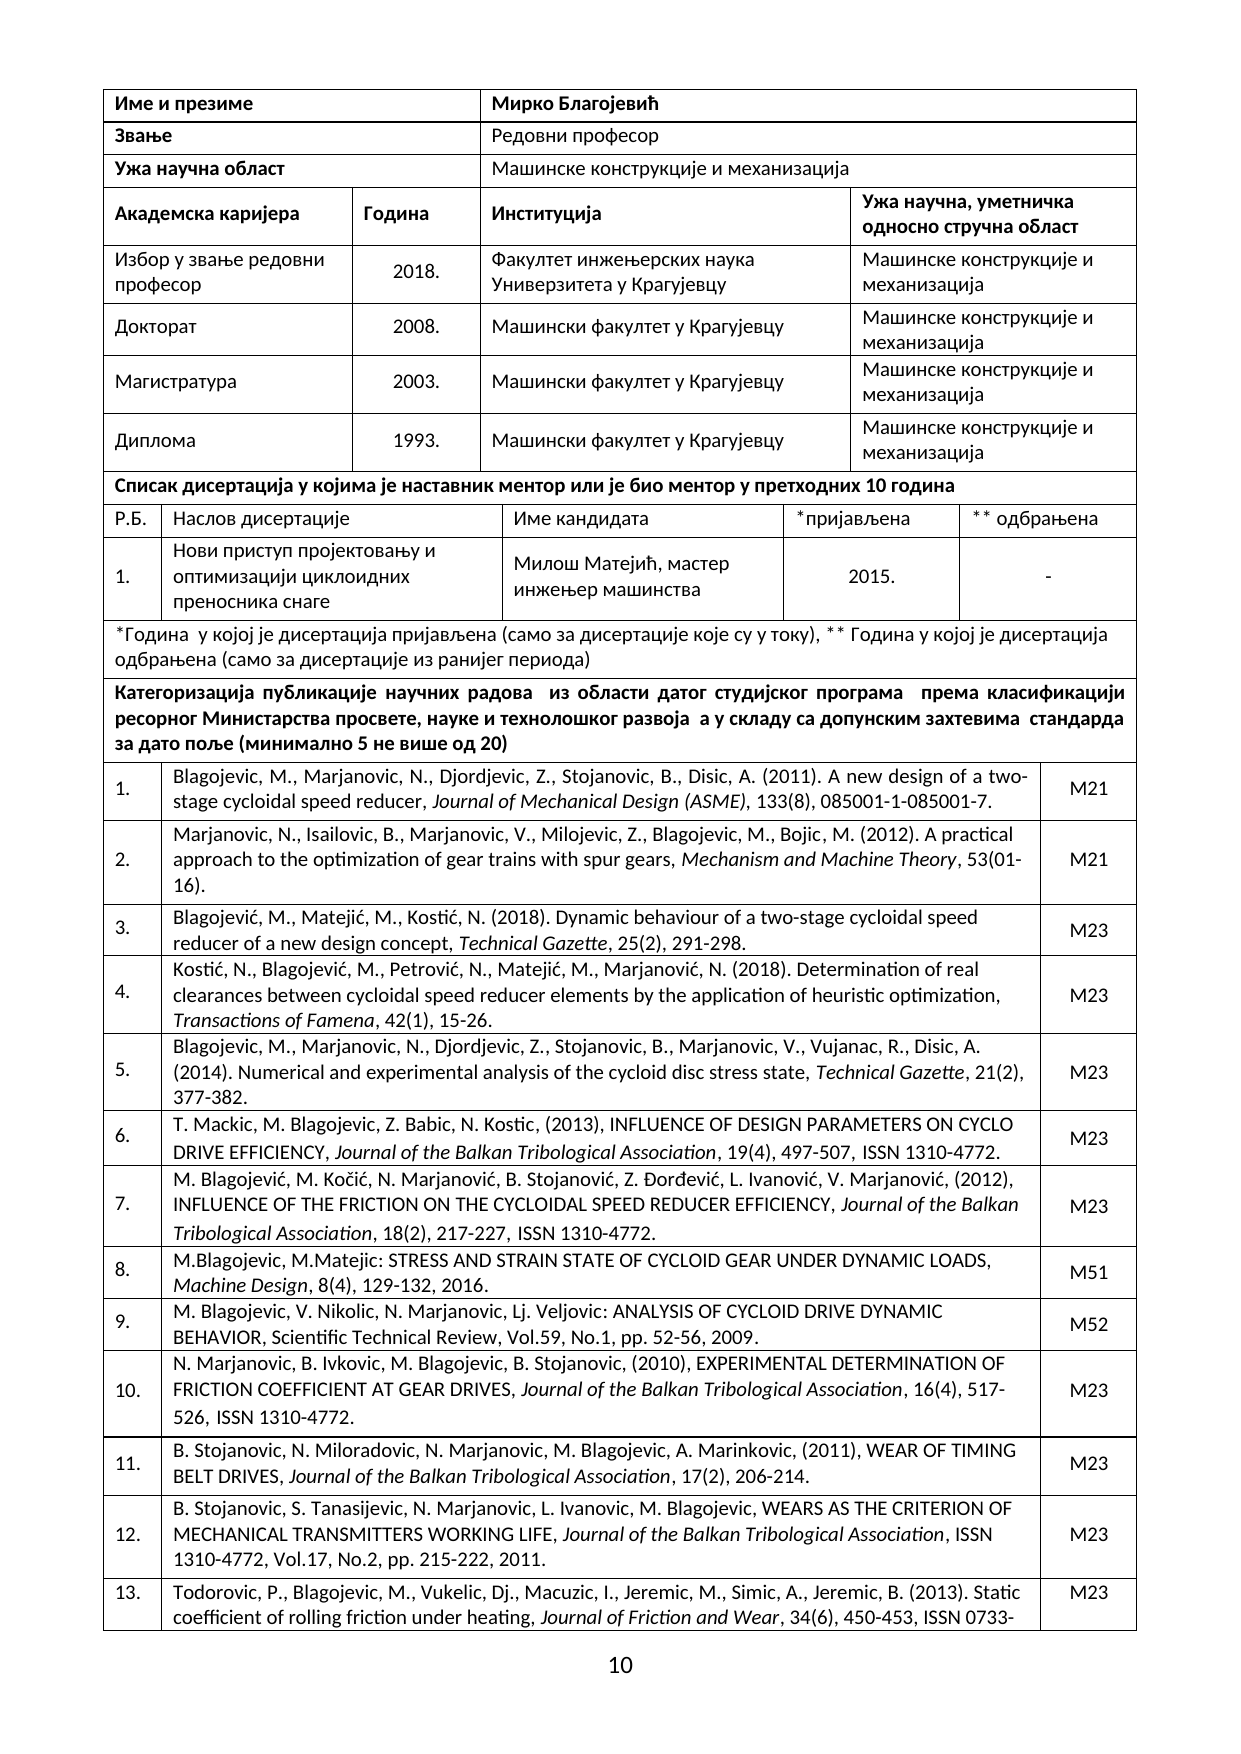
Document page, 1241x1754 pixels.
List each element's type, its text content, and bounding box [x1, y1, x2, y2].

table_cell *Година у којој је дисертација пријављена (само за дисертације које су у току), ** Година у којој је дисертација одбрањена (само за дисертације из ранијег периода) [104, 621, 1136, 678]
table_cell Списак дисертација у којима је наставник ментор или је био ментор у претходних 10 година [104, 472, 1136, 504]
table_cell 1993. [353, 414, 480, 471]
table_cell 4. [104, 956, 161, 1033]
table_cell Милош Матејић, мастер инжењер машинства [503, 538, 783, 620]
table_cell M51 [1041, 1247, 1136, 1298]
table_cell Наслов дисертације [162, 505, 502, 537]
table_cell Ужа научна област [104, 155, 480, 187]
table_cell 9. [104, 1299, 161, 1349]
table_cell Диплома [104, 414, 352, 471]
table_cell Магистратура [104, 356, 352, 413]
table_cell 12. [104, 1496, 161, 1578]
table_cell 2. [104, 821, 161, 903]
table_cell 1. [104, 763, 161, 820]
table_header Мирко Благојевић [481, 90, 1136, 121]
table_cell 2015. [784, 538, 959, 620]
table_cell Нови приступ пројектовању и оптимизацији циклоидних преносника снаге [162, 538, 502, 620]
table_cell М23 [1041, 1351, 1136, 1436]
table_cell M.Blagojevic, M.Matejic: STRESS AND STRAIN STATE OF CYCLOID GEAR UNDER DYNAMIC LOADS, Machine Design, 8(4), 129-132, 2016. [162, 1247, 1040, 1298]
table_header Име и презиме [104, 90, 480, 121]
table_cell Blagojevic, M., Marjanovic, N., Djordjevic, Z., Stojanovic, B., Marjanovic, V., Vujanac, R., Disic, A. (2014). Numerical and experimental analysis of the cycloid disc stress state, Technical Gazette, 21(2), 377-382. [162, 1034, 1040, 1110]
table_cell M. Blagojevic, V. Nikolic, N. Marjanovic, Lj. Veljovic: ANALYSIS OF CYCLOID DRIVE DYNAMIC BEHAVIOR, Scientific Technical Review, Vol.59, No.1, pp. 52-56, 2009. [162, 1299, 1040, 1349]
table_cell Име кандидата [503, 505, 783, 537]
table_cell Машински факултет у Крагујевцу [481, 414, 850, 471]
table_cell 13. [104, 1579, 161, 1630]
table_cell Академска каријера [104, 188, 352, 245]
table_cell М23 [1041, 1438, 1136, 1494]
table_cell М23 [1041, 1496, 1136, 1578]
table_cell Машински факултет у Крагујевцу [481, 304, 850, 355]
table_cell 5. [104, 1034, 161, 1110]
table_cell 2008. [353, 304, 480, 355]
table_cell Машински факултет у Крагујевцу [481, 356, 850, 413]
table_cell 1. [104, 538, 161, 620]
table_cell 10. [104, 1351, 161, 1436]
table_cell M23 [1041, 905, 1136, 955]
table_cell B. Stojanovic, N. Miloradovic, N. Marjanovic, M. Blagojevic, A. Marinkovic, (2011), WEAR OF TIMING BELT DRIVES, Journal of the Balkan Tribological Association, 17(2), 206-214. [162, 1438, 1040, 1494]
table_cell Marjanovic, N., Isailovic, B., Marjanovic, V., Milojevic, Z., Blagojevic, M., Bojic, M. (2012). A practical approach to the optimization of gear trains with spur gears, Mechanism and Machine Theory, 53(01-16). [162, 821, 1040, 903]
table_cell Blagojevic, M., Marjanovic, N., Djordjevic, Z., Stojanovic, B., Disic, A. (2011). А new design of a two-stage cycloidal speed reducer, Journal of Mechanical Design (ASME), 133(8), 085001-1-085001-7. [162, 763, 1040, 820]
table_cell Машинске конструкције и механизација [851, 304, 1136, 355]
table_cell Машинске конструкције и механизација [851, 414, 1136, 471]
table_cell 2018. [353, 246, 480, 303]
table_cell Машинске конструкције и механизација [481, 155, 1136, 187]
table_cell Звање [104, 123, 480, 154]
table_cell Година [353, 188, 480, 245]
table_cell Машинске конструкције и механизација [851, 356, 1136, 413]
table_cell 8. [104, 1247, 161, 1298]
table_cell Факултет инжењерских наука Универзитета у Крагујевцу [481, 246, 850, 303]
table_cell 7. [104, 1166, 161, 1246]
table_cell N. Marjanovic, B. Ivkovic, M. Blagojevic, B. Stojanovic, (2010), EXPERIMENTAL DETERMINATION OF FRICTION COEFFICIENT AT GEAR DRIVES, Journal of the Balkan Tribological Association, 16(4), 517-526, ISSN 1310-4772. [162, 1351, 1040, 1436]
table_cell 6. [104, 1111, 161, 1165]
table_cell M. Blagojević, M. Kočić, N. Marjanović, B. Stojanović, Z. Đorđević, L. Ivanović, V. Marjanović, (2012), INFLUENCE OF THE FRICTION ON THE CYCLOIDAL SPEED REDUCER EFFICIENCY, Journal of the Balkan Tribological Association, 18(2), 217-227, ISSN 1310-4772. [162, 1166, 1040, 1246]
table_cell 11. [104, 1438, 161, 1494]
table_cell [162, 1579, 1040, 1630]
table_cell М21 [1041, 821, 1136, 903]
table_cell M23 [1041, 956, 1136, 1033]
table_cell 2003. [353, 356, 480, 413]
table_cell M23 [1041, 1034, 1136, 1110]
table_cell M23 [1041, 1166, 1136, 1246]
table_cell Институција [481, 188, 850, 245]
table_cell Ужа научна, уметничка односно стручна област [851, 188, 1136, 245]
table_cell Избор у звање редовни професор [104, 246, 352, 303]
table_cell Машинске конструкције и механизација [851, 246, 1136, 303]
table_cell Докторат [104, 304, 352, 355]
table_cell Blagojević, M., Matejić, M., Kostić, N. (2018). Dynamic behaviour of a two-stage cycloidal speed reducer of a new design concept, Technical Gazette, 25(2), 291-298. [162, 905, 1040, 955]
table_cell Редовни професор [481, 123, 1136, 154]
table_cell Kostić, N., Blagojević, M., Petrović, N., Matejić, M., Marjanović, N. (2018). Determination of real clearances between cycloidal speed reducer elements by the application of heuristic optimization, Transactions of Famena, 42(1), 15-26. [162, 956, 1040, 1033]
table_cell М21 [1041, 763, 1136, 820]
table_cell T. Mackic, M. Blagojevic, Z. Babic, N. Kostic, (2013), INFLUENCE OF DESIGN PARAMETERS ON CYCLO DRIVE EFFICIENCY, Journal of the Balkan Tribological Association, 19(4), 497-507, ISSN 1310-4772. [162, 1111, 1040, 1165]
table_cell - [960, 538, 1136, 620]
table_cell Категоризација публикације научних радова из области датог студијског програма према класификацији ресорног Министарства просвете, науке и технолошког развоја а у складу са допунским захтевима стандарда за дато поље (минимално 5 не више од 20) [104, 679, 1136, 762]
table_cell ** одбрањена [960, 505, 1136, 537]
table_cell M52 [1041, 1299, 1136, 1349]
table_cell Р.Б. [104, 505, 161, 537]
table_cell М23 [1041, 1579, 1136, 1630]
table_cell *пријављена [784, 505, 959, 537]
table_cell 3. [104, 905, 161, 955]
table_cell B. Stojanovic, S. Tanasijevic, N. Marjanovic, L. Ivanovic, M. Blagojevic, WEARS AS THE CRITERION OF MECHANICAL TRANSMITTERS WORKING LIFE, Journal of the Balkan Tribological Association, ISSN 1310-4772, Vol.17, No.2, pp. 215-222, 2011. [162, 1496, 1040, 1578]
table_cell M23 [1041, 1111, 1136, 1165]
